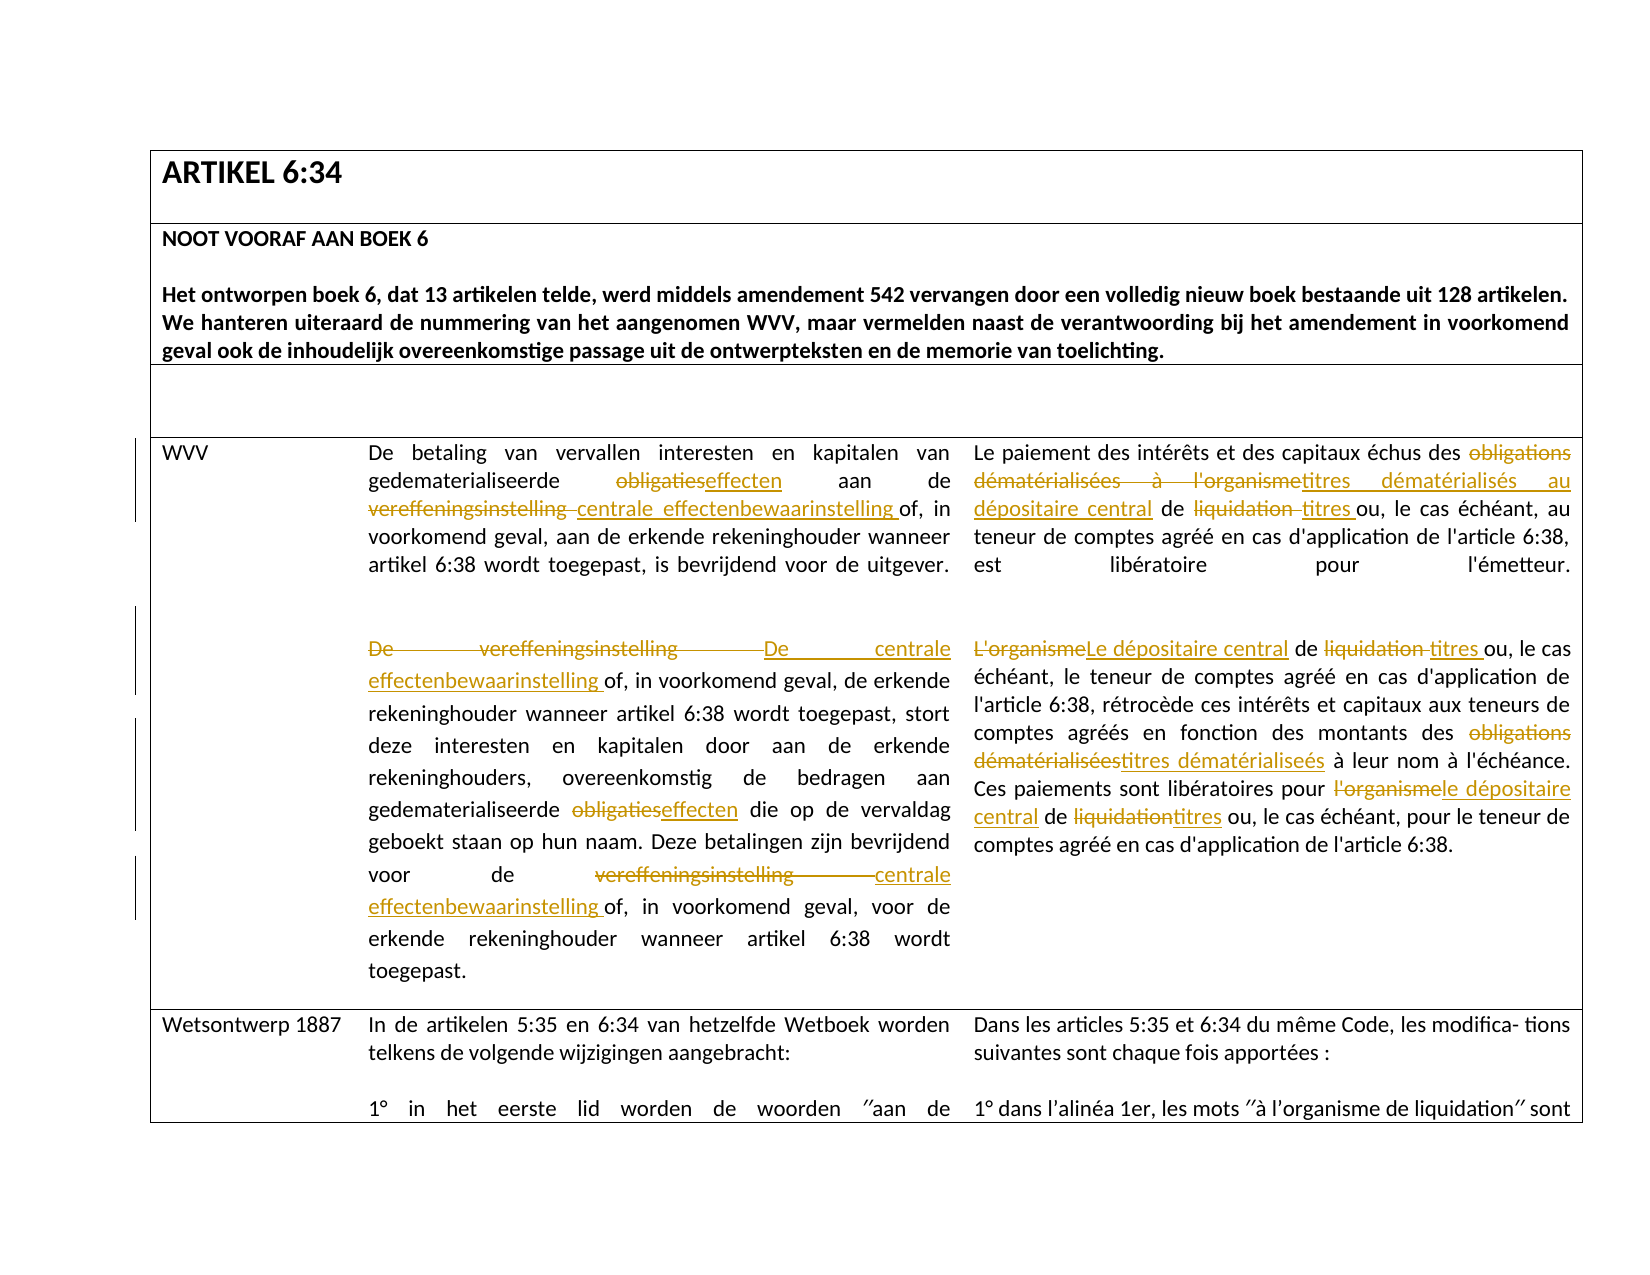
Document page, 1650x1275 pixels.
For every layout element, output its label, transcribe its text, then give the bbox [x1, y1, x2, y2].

table_cell NOOT VOORAF AAN BOEK 6 Het ontworpen boek 6, dat 13 artikelen telde, werd middels amendement 542 vervangen door een volledig nieuw boek bestaande uit 128 artikelen. We hanteren uiteraard de nummering van het aangenomen WVV, maar vermelden naast de verantwoording bij het amendement in voorkomend geval ook de inhoudelijk overeenkomstige passage uit de ontwerpteksten en de memorie van toelichting. [151, 224, 1582, 364]
table_cell [151, 365, 357, 437]
table_cell De betaling van vervallen interesten en kapitalen van gedematerialiseerde aan de of, in voorkomend geval, aan de erkende rekeninghouder wanneer artikel 6:38 wordt toegepast, is bevrijdend voor de uitgever. of, in voorkomend geval, de erkende rekeninghouder wanneer artikel 6:38 wordt toegepast, stort deze interesten en kapitalen door aan de erkende rekeninghouders, overeenkomstig de bedragen aan gedematerialiseerde die op de vervaldag geboekt staan op hun naam. Deze betalingen zijn bevrijdend voor de of, in voorkomend geval, voor de erkende rekeninghouder wanneer artikel 6:38 wordt toegepast. [357, 438, 962, 1009]
table_cell WVV [151, 438, 357, 1009]
table_cell Le paiement des intérêts et des capitaux échus des de ou, le cas échéant, au teneur de comptes agréé en cas d'application de l'article 6:38, est libératoire pour l'émetteur. de ou, le cas échéant, le teneur de comptes agréé en cas d'application de l'article 6:38, rétrocède ces intérêts et capitaux aux teneurs de comptes agréés en fonction des montants des à leur nom à l'échéance. Ces paiements sont libératoires pour de ou, le cas échéant, pour le teneur de comptes agréé en cas d'application de l'article 6:38. [962, 438, 1582, 1009]
table_header ARTIKEL 6:34 [151, 151, 357, 223]
table_cell Wetsontwerp 1887 [151, 1010, 357, 1122]
table_cell [357, 365, 1582, 437]
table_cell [357, 1010, 962, 1122]
table_header [357, 151, 1582, 223]
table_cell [962, 1010, 1582, 1122]
